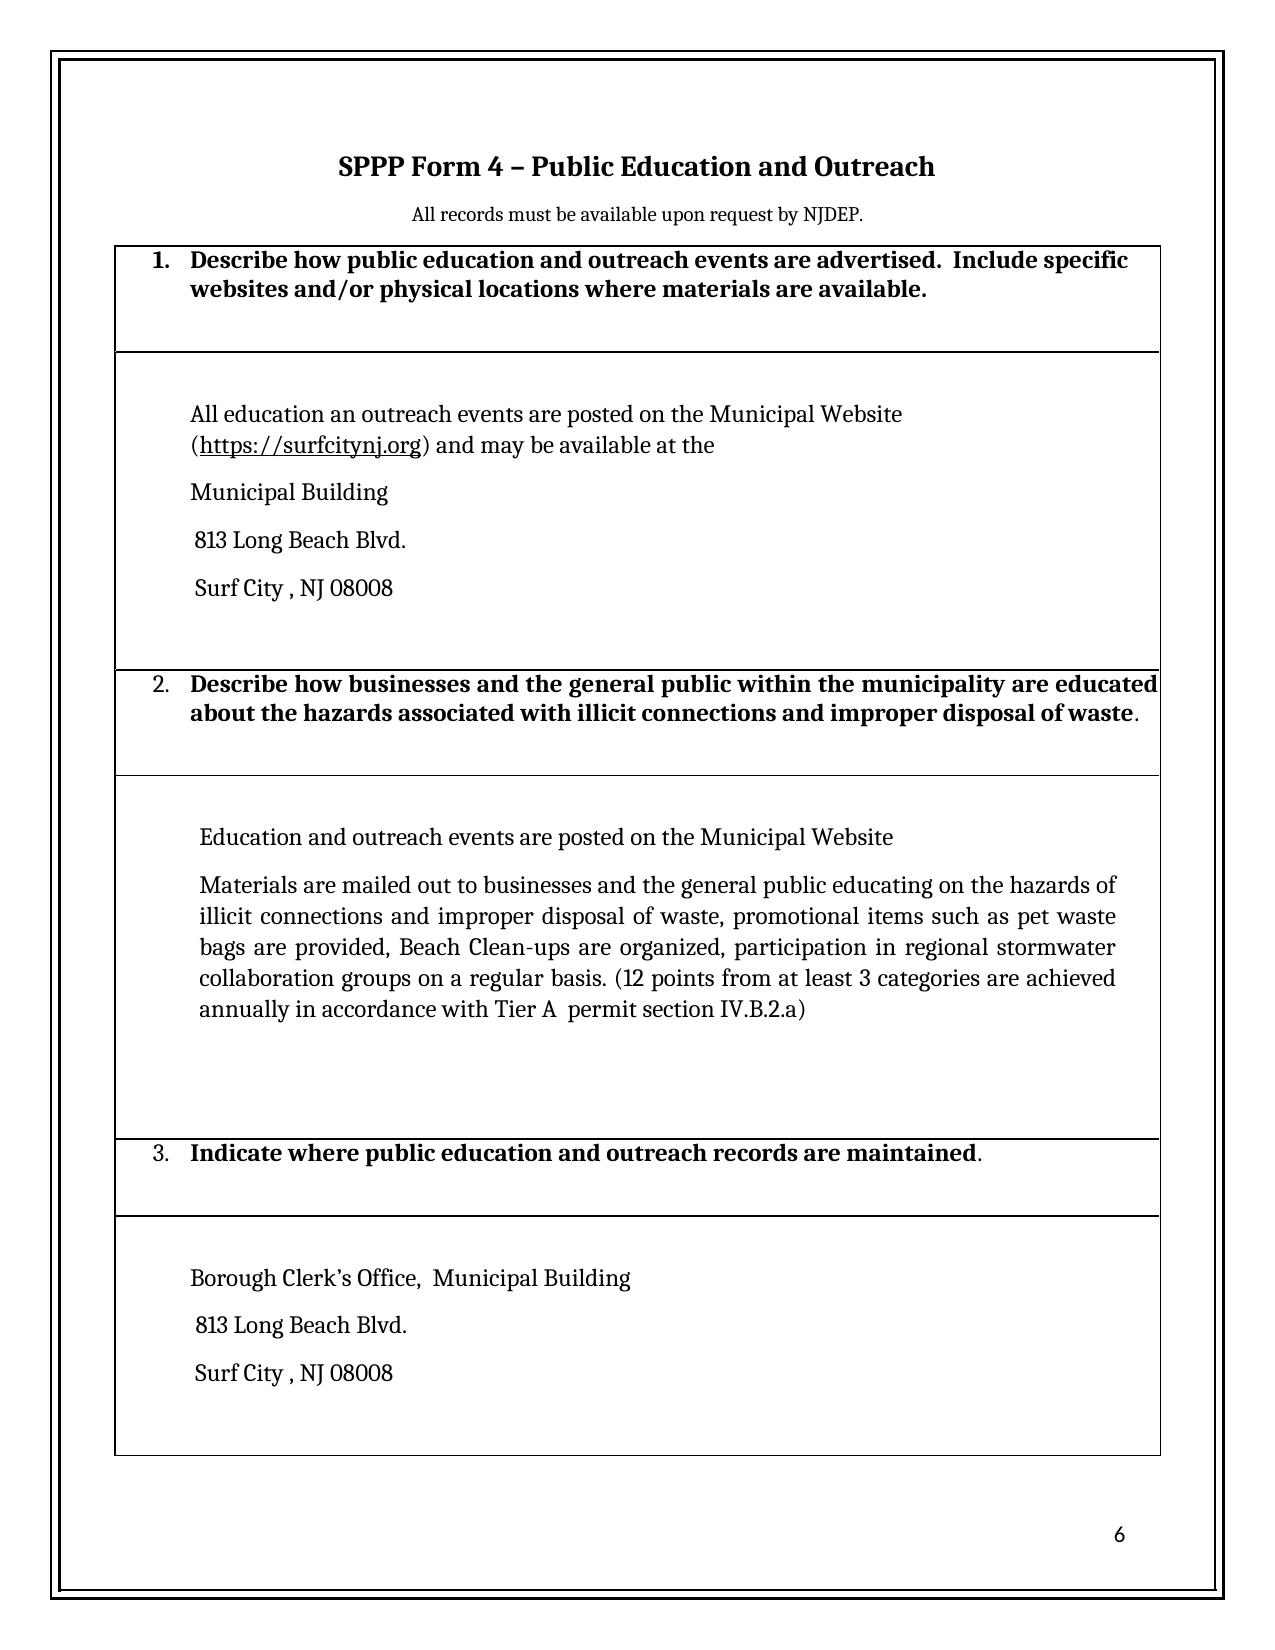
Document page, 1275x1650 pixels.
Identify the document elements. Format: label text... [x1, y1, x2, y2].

table_cell All education an outreach events are posted on the Municipal Website (https://surfcitynj.org) and may be available at the Municipal Building 813 Long Beach Blvd. Surf City , NJ 08008 [116, 351, 1160, 669]
table_cell Describe how businesses and the general public within the municipality are educated about the hazards associated with illicit connections and improper disposal of waste. [116, 669, 1160, 775]
table_cell Borough Clerk’s Office, Municipal Building 813 Long Beach Blvd. Surf City , NJ 08008 [116, 1215, 1160, 1454]
table_cell Education and outreach events are posted on the Municipal Website Materials are mailed out to businesses and the general public educating on the hazards of illicit connections and improper disposal of waste, promotional items such as pet waste bags are provided, Beach Clean-ups are organized, participation in regional stormwater collaboration groups on a regular basis. (12 points from at least 3 categories are achieved annually in accordance with Tier A permit section IV.B.2.a) [116, 775, 1160, 1138]
text SPPP Form 4 – Public Education and Outreach [150, 150, 1125, 183]
table_cell Indicate where public education and outreach records are maintained. [116, 1138, 1160, 1215]
table_header Describe how public education and outreach events are advertised. Include specific websites and/or physical locations where materials are available. [116, 247, 1160, 351]
text All records must be available upon request by NJDEP. [150, 203, 1125, 227]
